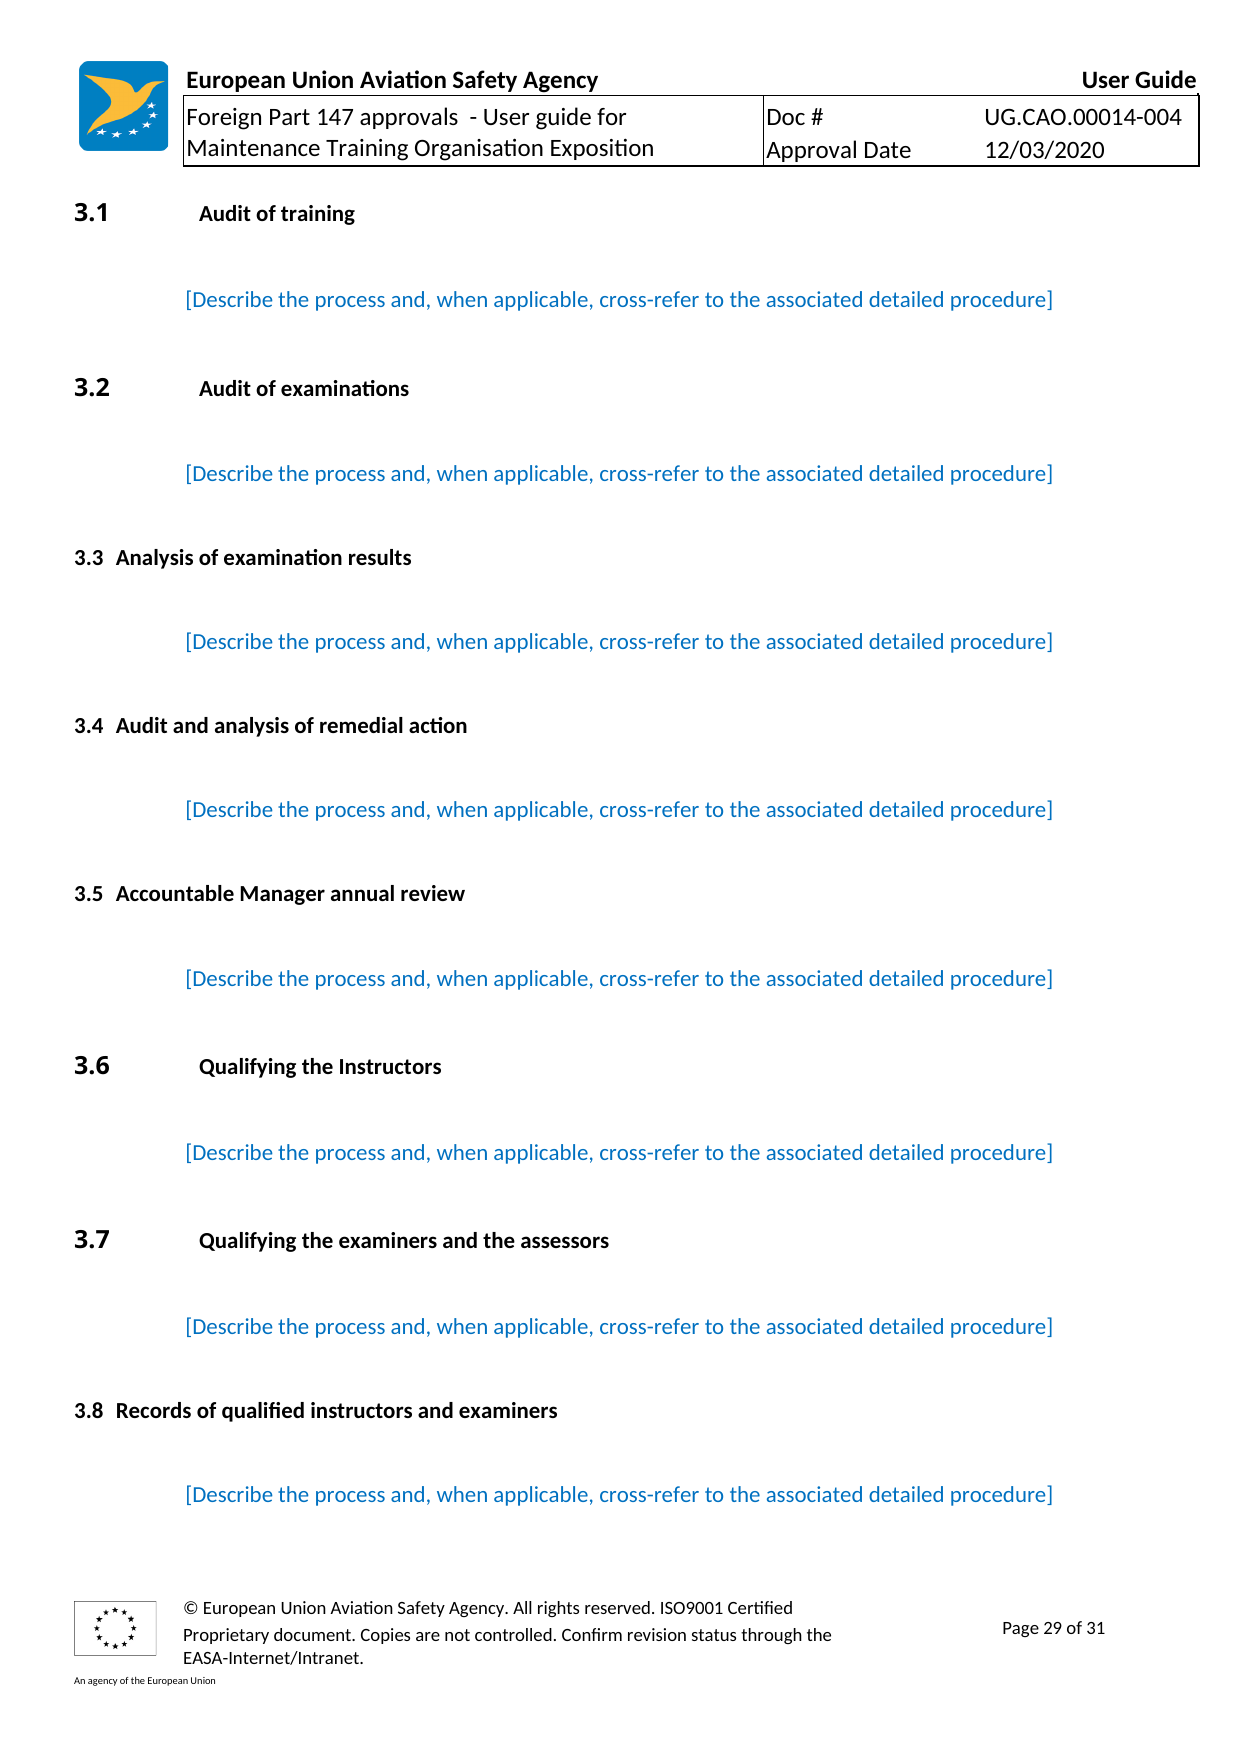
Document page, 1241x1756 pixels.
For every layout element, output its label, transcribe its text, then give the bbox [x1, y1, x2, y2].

text 3.4 Audit and analysis of remedial action [74, 711, 1166, 739]
text 3.5 Accountable Manager annual review [74, 879, 1166, 908]
picture [86, 75, 164, 133]
picture [113, 132, 121, 137]
text [Describe the process and, when applicable, cross-refer to the associated detailed procedure] [74, 1138, 1166, 1166]
list Qualifying the Instructors [74, 1048, 1166, 1082]
text [Describe the process and, when applicable, cross-refer to the associated detailed procedure] [74, 964, 1166, 992]
text [Describe the process and, when applicable, cross-refer to the associated detailed procedure] [74, 796, 1166, 823]
text 3.8 Records of qualified instructors and examiners [74, 1396, 1166, 1424]
text [Describe the process and, when applicable, cross-refer to the associated detailed procedure] [74, 459, 1166, 487]
text [Describe the process and, when applicable, cross-refer to the associated detailed procedure] [74, 627, 1166, 655]
text 3.3 Analysis of examination results [74, 543, 1166, 571]
text [Describe the process and, when applicable, cross-refer to the associated detailed procedure] [74, 285, 1166, 313]
list Audit of training [74, 195, 1166, 229]
list Qualifying the examiners and the assessors [74, 1222, 1166, 1256]
text [Describe the process and, when applicable, cross-refer to the associated detailed procedure] [74, 1480, 1166, 1508]
list Audit of examinations [74, 369, 1166, 403]
picture [73, 1600, 157, 1656]
text [Describe the process and, when applicable, cross-refer to the associated detailed procedure] [74, 1312, 1166, 1340]
